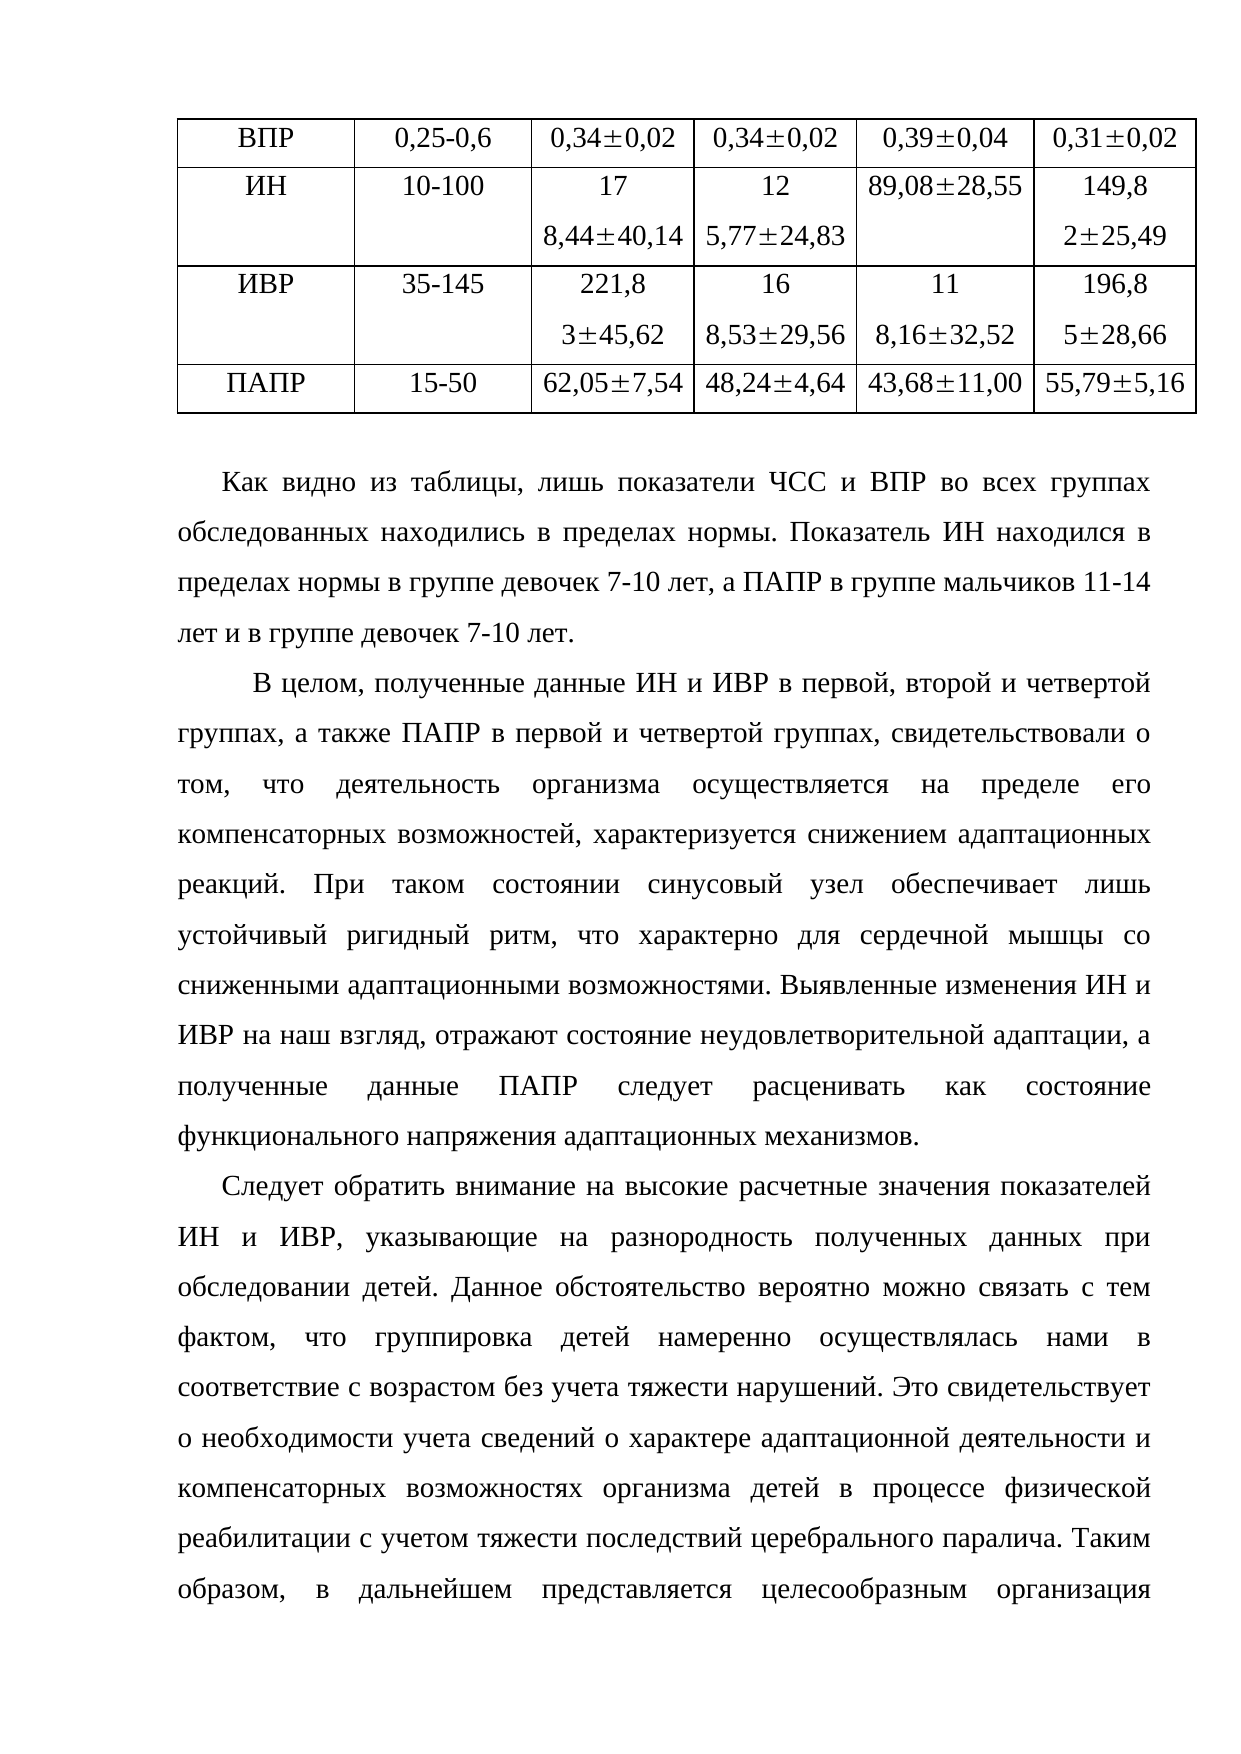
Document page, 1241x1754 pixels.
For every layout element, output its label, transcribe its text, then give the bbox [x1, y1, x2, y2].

table_cell 48,244,64 [695, 365, 856, 412]
table_cell ИН [178, 168, 354, 265]
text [177, 1168, 1152, 1604]
table_cell 0,340,02 [532, 120, 693, 166]
table_cell 125,7724,83 [695, 168, 856, 265]
text В целом, полученные данные ИН и ИВР в первой, второй и четвертой группах, а также ПАПР в первой и четвертой группах, свидетельствовали о том, что деятельность организма осуществляется на пределе его компенсаторных возможностей, характеризуется снижением адаптационных реакций. При таком состоянии синусовый узел обеспечивает лишь устойчивый ригидный ритм, что характерно для сердечной мышцы со сниженными адаптационными возможностями. Выявленные изменения ИН и ИВР на наш взгляд, отражают состояние неудовлетворительной адаптации, а полученные данные ПАПР следует расценивать как состояние функционального напряжения адаптационных механизмов. [177, 665, 1152, 1152]
table_cell 89,0828,55 [857, 168, 1033, 265]
table_cell ИВР [178, 267, 354, 364]
table_cell 35-145 [355, 267, 531, 364]
table_cell 0,25-0,6 [355, 120, 531, 166]
table_cell 10-100 [355, 168, 531, 265]
table_cell ПАПР [178, 365, 354, 412]
text Как видно из таблицы, лишь показатели ЧСС и ВПР во всех группах обследованных находились в пределах нормы. Показатель ИН находился в пределах нормы в группе девочек 7-10 лет, а ПАПР в группе мальчиков 11-14 лет и в группе девочек 7-10 лет. [177, 464, 1152, 648]
table_cell 0,340,02 [695, 120, 856, 166]
table_cell 43,6811,00 [857, 365, 1033, 412]
table_cell ВПР [178, 120, 354, 166]
table_cell 118,1632,52 [857, 267, 1033, 364]
table_cell 0,310,02 [1035, 120, 1195, 166]
table_cell 62,057,54 [532, 365, 693, 412]
table_cell 196,8528,66 [1035, 267, 1195, 364]
table_cell 168,5329,56 [695, 267, 856, 364]
table_cell 0,390,04 [857, 120, 1033, 166]
table_cell 221,8345,62 [532, 267, 693, 364]
table_cell 149,8225,49 [1035, 168, 1195, 265]
table_cell 178,4440,14 [532, 168, 693, 265]
table_cell 55,795,16 [1035, 365, 1195, 412]
table_cell 15-50 [355, 365, 531, 412]
